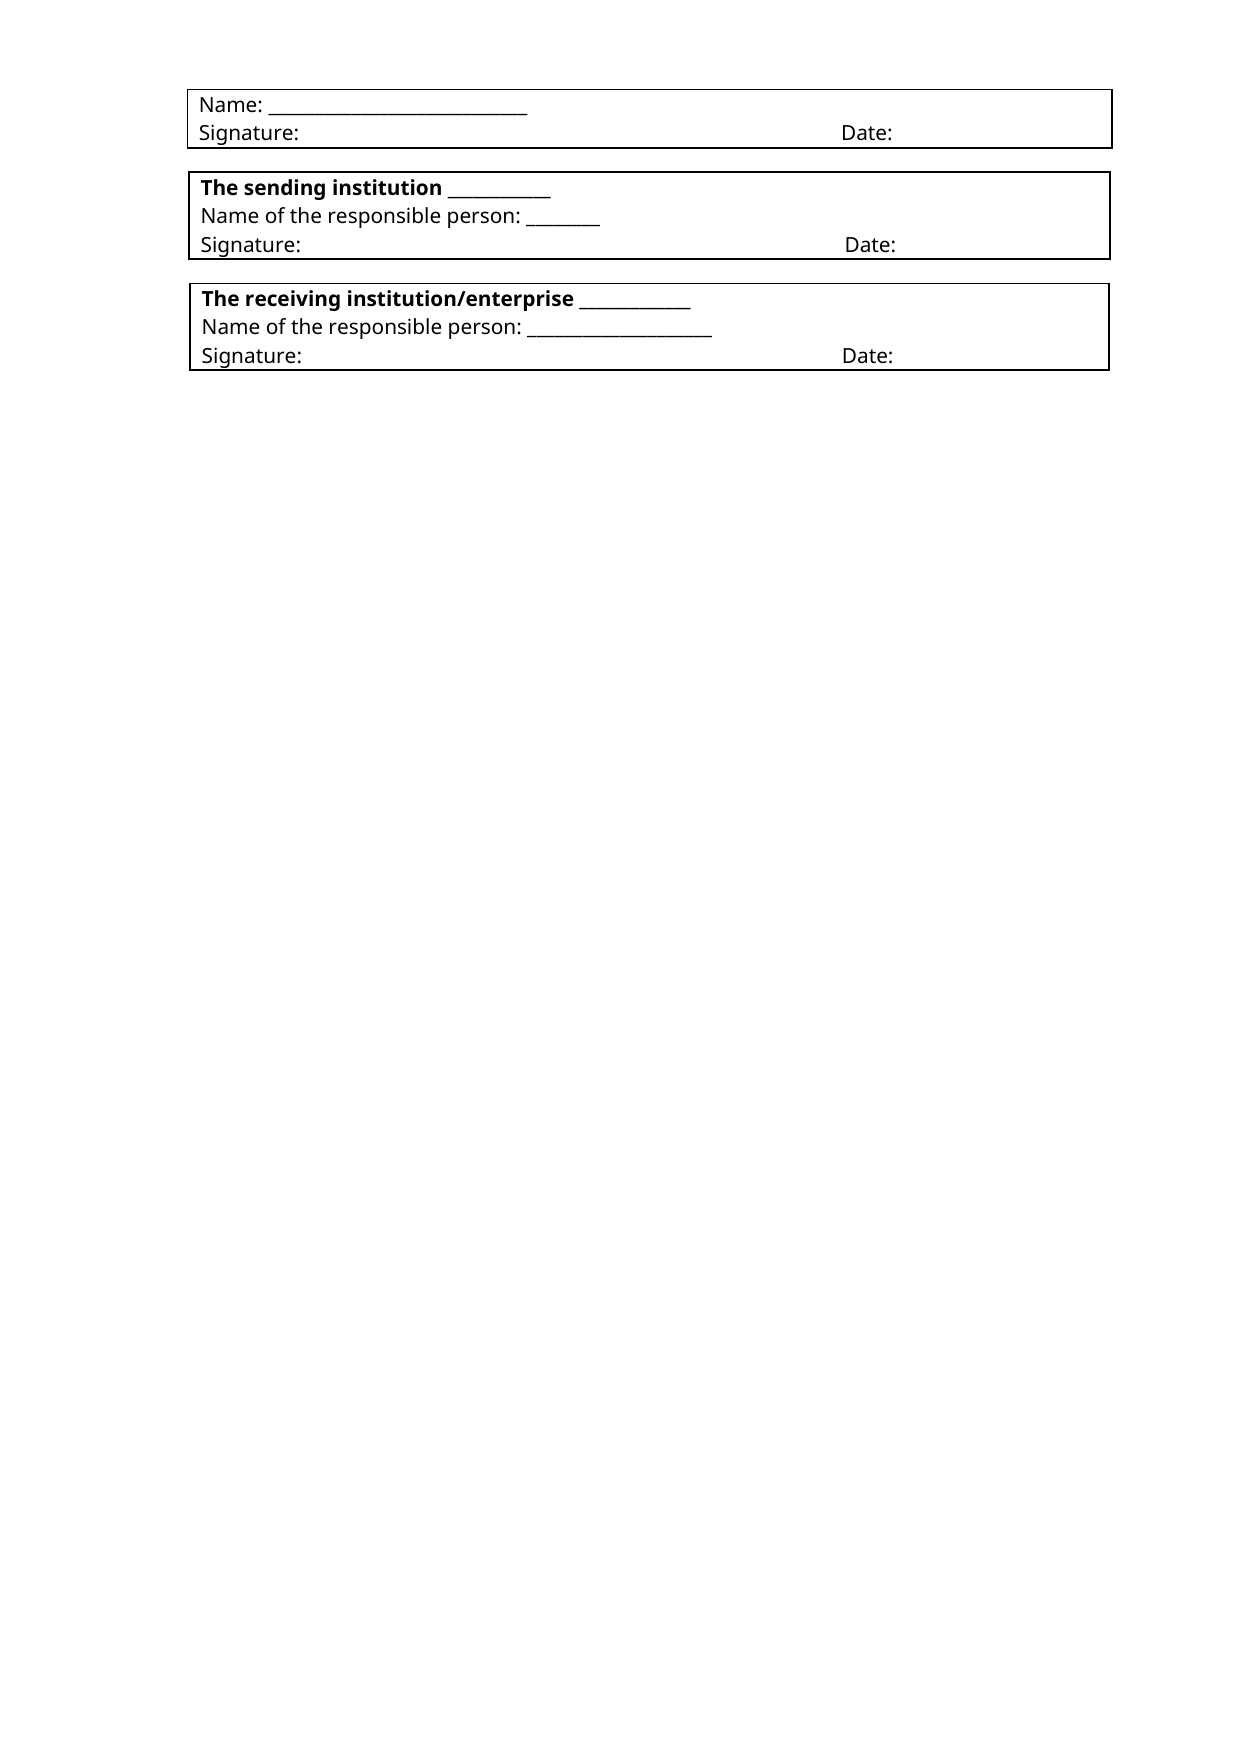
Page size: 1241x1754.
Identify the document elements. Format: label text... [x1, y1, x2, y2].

table_header The receiving institution/enterprise _____________ Name of the responsible person: ____________________ Signature: Date: [191, 284, 1108, 369]
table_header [188, 90, 1111, 147]
table_header The sending institution ____________ Name of the responsible person: ________ Signature: Date: [190, 173, 1109, 258]
